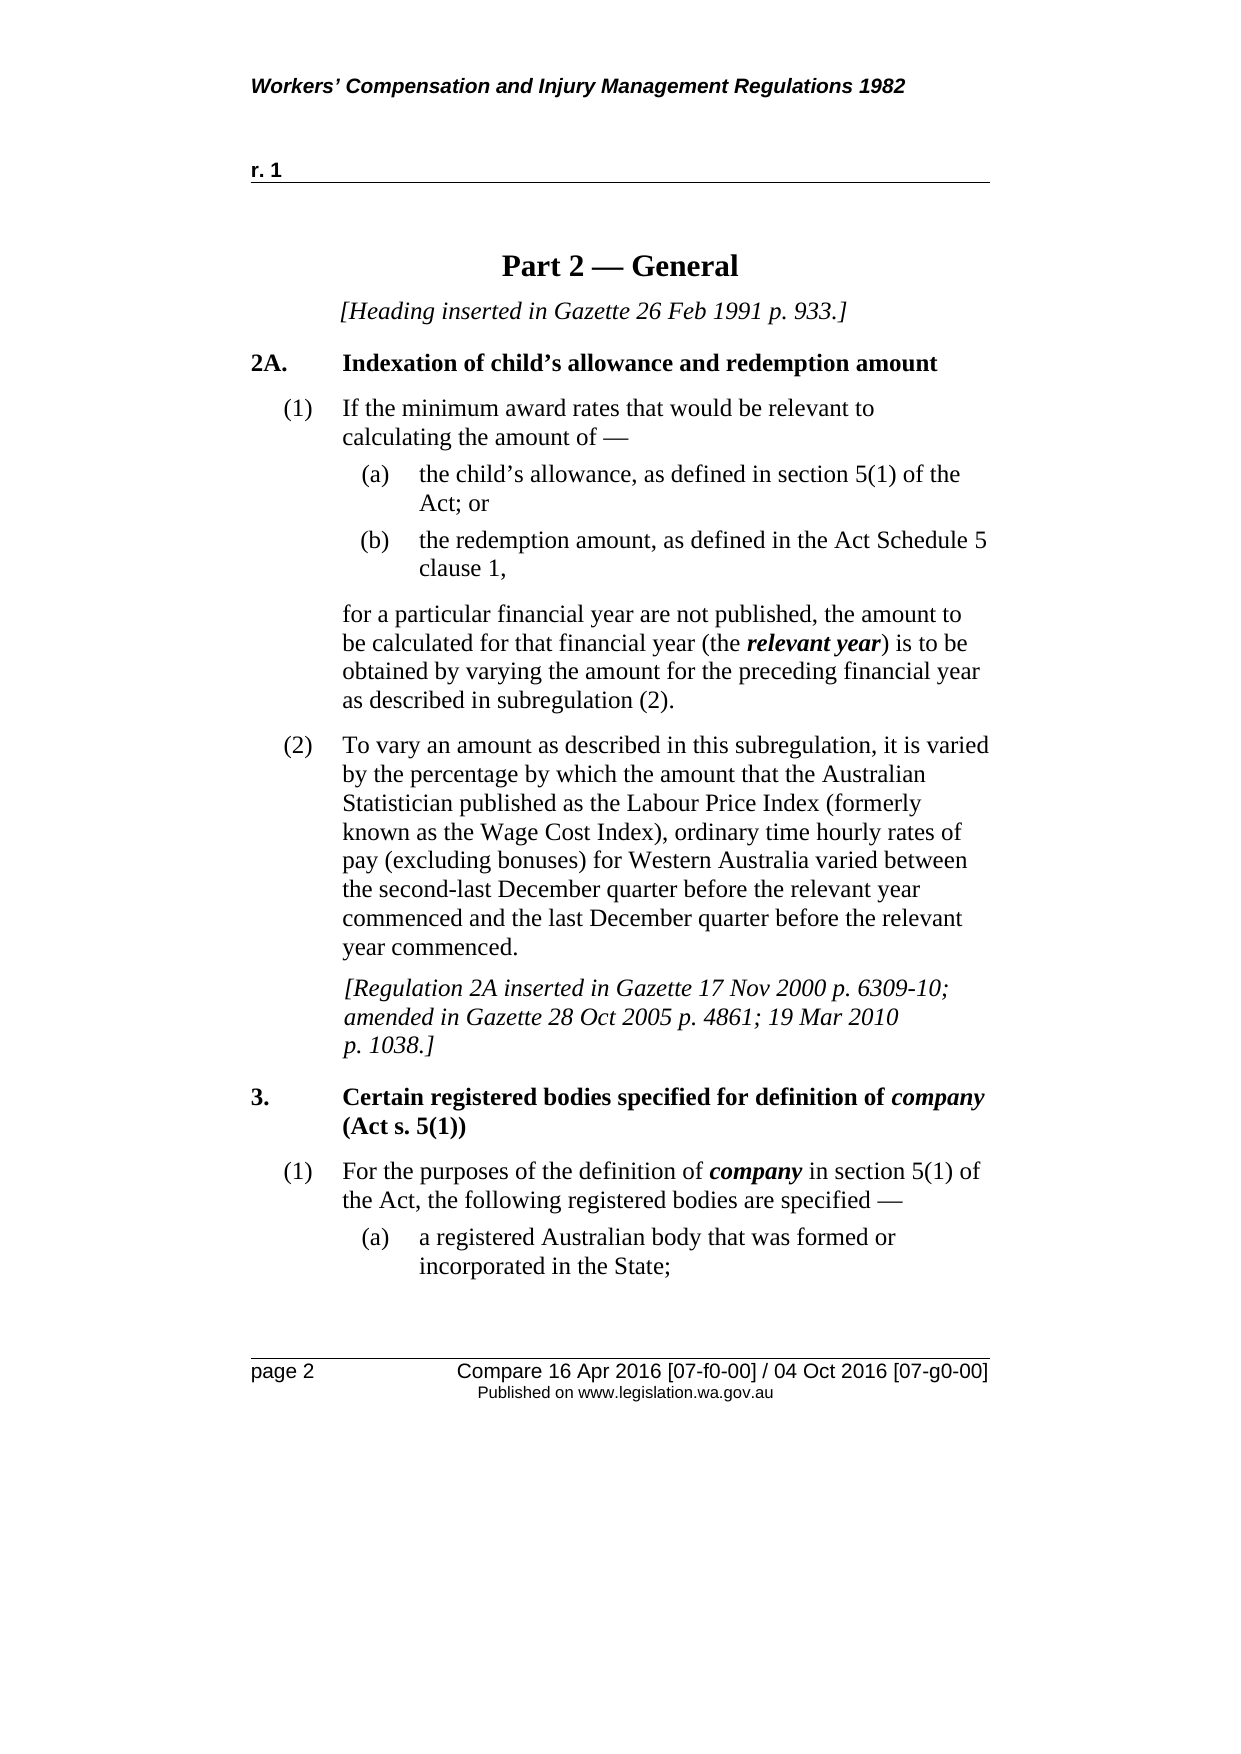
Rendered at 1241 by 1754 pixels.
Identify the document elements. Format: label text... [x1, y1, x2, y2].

text (a) the child’s allowance, as defined in section 5(1) of the Act; or [251, 459, 990, 516]
text (1) If the minimum award rates that would be relevant to calculating the amount of — [251, 393, 990, 451]
text [Regulation 2A inserted in Gazette 17 Nov 2000 p. 6309-10; amended in Gazette 28 Oct 2005 p. 4861; 19 Mar 2010 p. 1038.] [251, 973, 990, 1059]
subtitle 3. Certain registered bodies specified for definition of company (Act s. 5(1)) [251, 1082, 990, 1140]
subtitle Part 2 — General [251, 247, 990, 283]
text (a) a registered Australian body that was formed or incorporated in the State; [251, 1222, 990, 1280]
text for a particular financial year are not published, the amount to be calculated for that financial year (the relevant year) is to be obtained by varying the amount for the preceding financial year as described in subregulation (2). [251, 599, 990, 714]
subtitle 2A. Indexation of child’s allowance and redemption amount [251, 348, 990, 376]
subtitle [Heading inserted in Gazette 26 Feb 1991 p. 933.] [251, 296, 990, 325]
text (1) For the purposes of the definition of company in section 5(1) of the Act, the following registered bodies are specified — [251, 1156, 990, 1214]
text (b) the redemption amount, as defined in the Act Schedule 5 clause 1, [251, 525, 990, 582]
text (2) To vary an amount as described in this subregulation, it is varied by the percentage by which the amount that the Australian Statistician published as the Labour Price Index (formerly known as the Wage Cost Index), ordinary time hourly rates of pay (excluding bonuses) for Western Australia varied between the second-last December quarter before the relevant year commenced and the last December quarter before the relevant year commenced. [251, 731, 990, 961]
